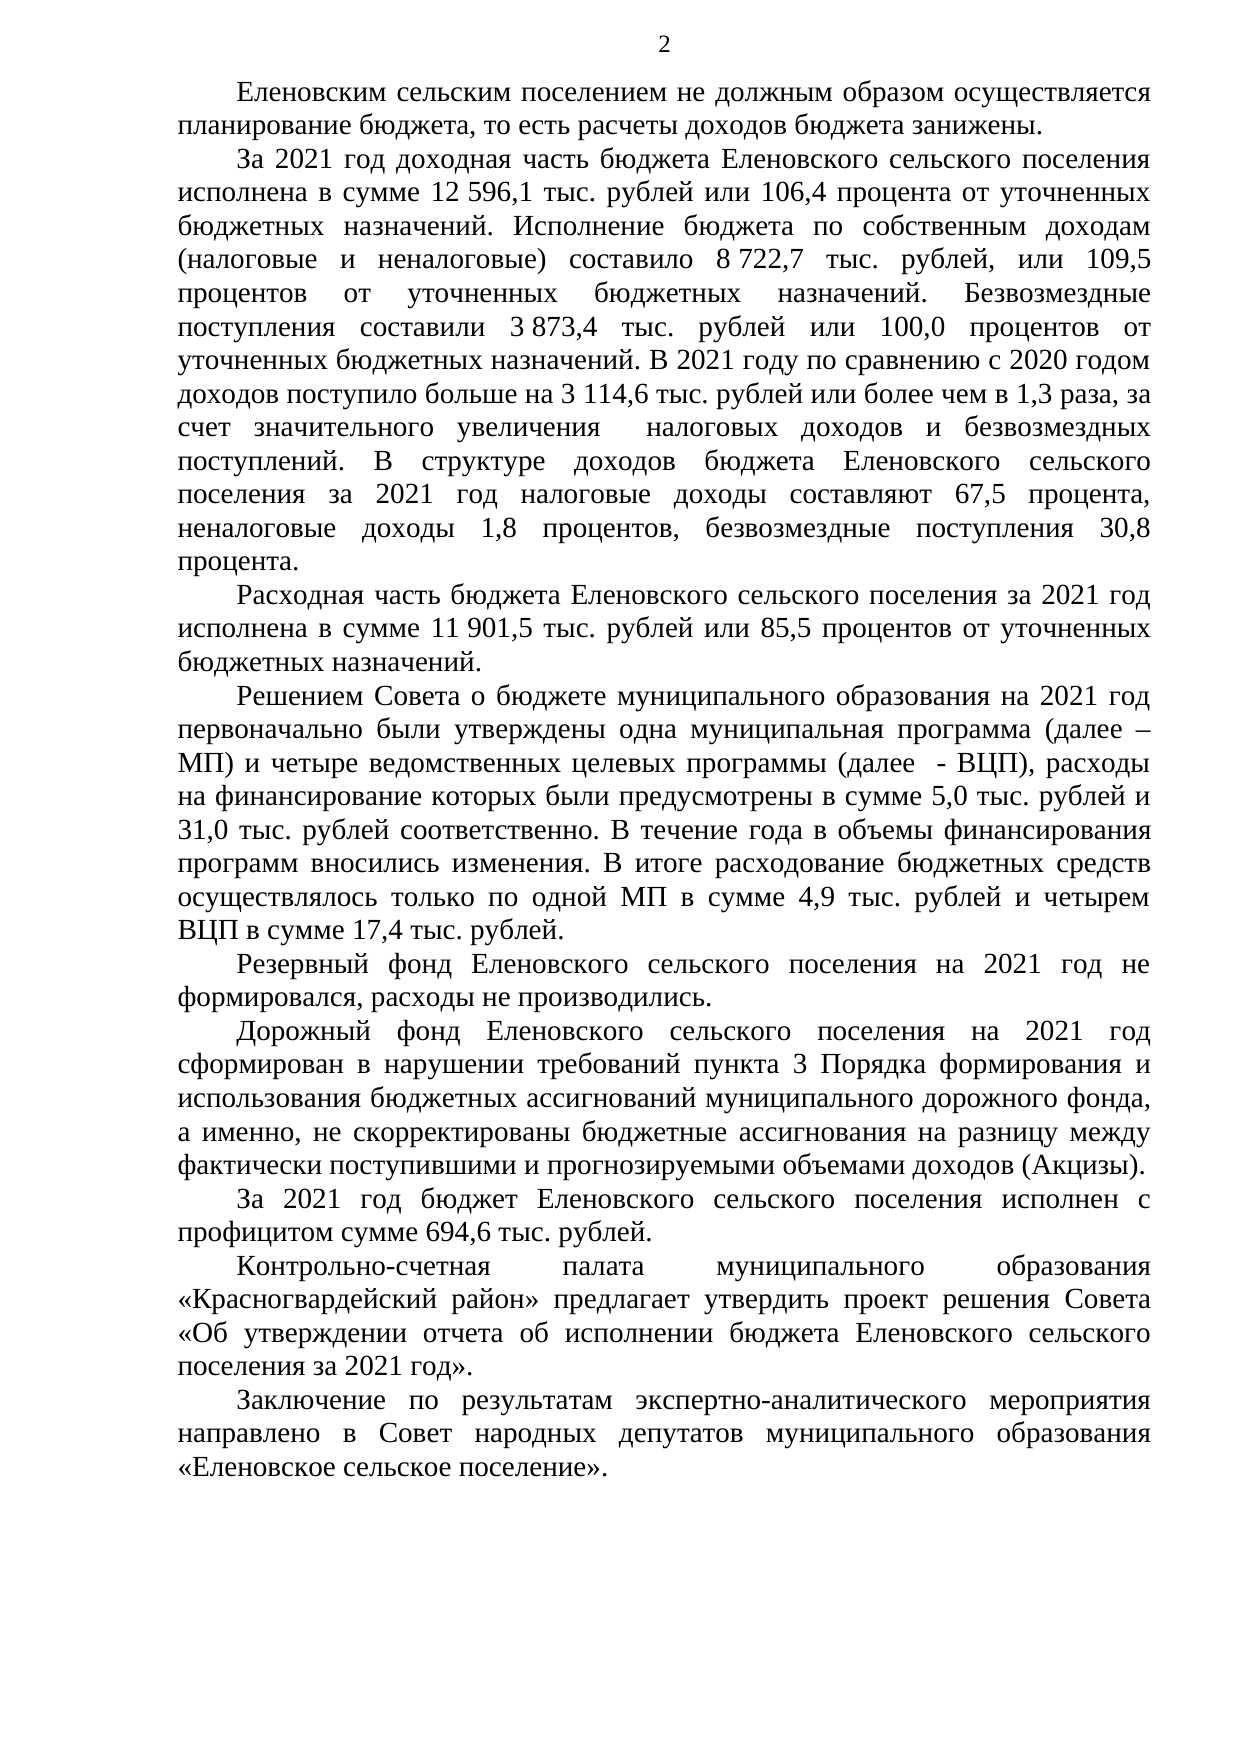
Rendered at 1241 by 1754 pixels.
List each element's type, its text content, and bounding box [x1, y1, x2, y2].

text Еленовским сельским поселением не должным образом осуществляется планирование бюджета, то есть расчеты доходов бюджета занижены. [177, 74, 1152, 141]
text За 2021 год бюджет Еленовского сельского поселения исполнен с профицитом сумме 694,6 тыс. рублей. [177, 1181, 1152, 1248]
text Контрольно-счетная палата муниципального образования «Красногвардейский район» предлагает утвердить проект решения Совета «Об утверждении отчета об исполнении бюджета Еленовского сельского поселения за 2021 год». [177, 1248, 1152, 1382]
text Заключение по результатам экспертно-аналитического мероприятия направлено в Совет народных депутатов муниципального образования «Еленовское сельское поселение». [177, 1382, 1152, 1483]
text Решением Совета о бюджете муниципального образования на 2021 год первоначально были утверждены одна муниципальная программа (далее – МП) и четыре ведомственных целевых программы (далее - ВЦП), расходы на финансирование которых были предусмотрены в сумме 5,0 тыс. рублей и 31,0 тыс. рублей соответственно. В течение года в объемы финансирования программ вносились изменения. В итоге расходование бюджетных средств осуществлялось только по одной МП в сумме 4,9 тыс. рублей и четырем ВЦП в сумме 17,4 тыс. рублей. [177, 678, 1152, 946]
text Расходная часть бюджета Еленовского сельского поселения за 2021 год исполнена в сумме 11 901,5 тыс. рублей или 85,5 процентов от уточненных бюджетных назначений. [177, 577, 1152, 678]
text Резервный фонд Еленовского сельского поселения на 2021 год не формировался, расходы не производились. [177, 946, 1152, 1013]
text Дорожный фонд Еленовского сельского поселения на 2021 год сформирован в нарушении требований пункта 3 Порядка формирования и использования бюджетных ассигнований муниципального дорожного фонда, а именно, не скорректированы бюджетные ассигнования на разницу между фактически поступившими и прогнозируемыми объемами доходов (Акцизы). [177, 1013, 1152, 1181]
text За 2021 год доходная часть бюджета Еленовского сельского поселения исполнена в сумме 12 596,1 тыс. рублей или 106,4 процента от уточненных бюджетных назначений. Исполнение бюджета по собственным доходам (налоговые и неналоговые) составило 8 722,7 тыс. рублей, или 109,5 процентов от уточненных бюджетных назначений. Безвозмездные поступления составили 3 873,4 тыс. рублей или 100,0 процентов от уточненных бюджетных назначений. В 2021 году по сравнению с 2020 годом доходов поступило больше на 3 114,6 тыс. рублей или более чем в 1,3 раза, за счет значительного увеличения налоговых доходов и безвозмездных поступлений. В структуре доходов бюджета Еленовского сельского поселения за 2021 год налоговые доходы составляют 67,5 процента, неналоговые доходы 1,8 процентов, безвозмездные поступления 30,8 процента. [177, 141, 1152, 577]
